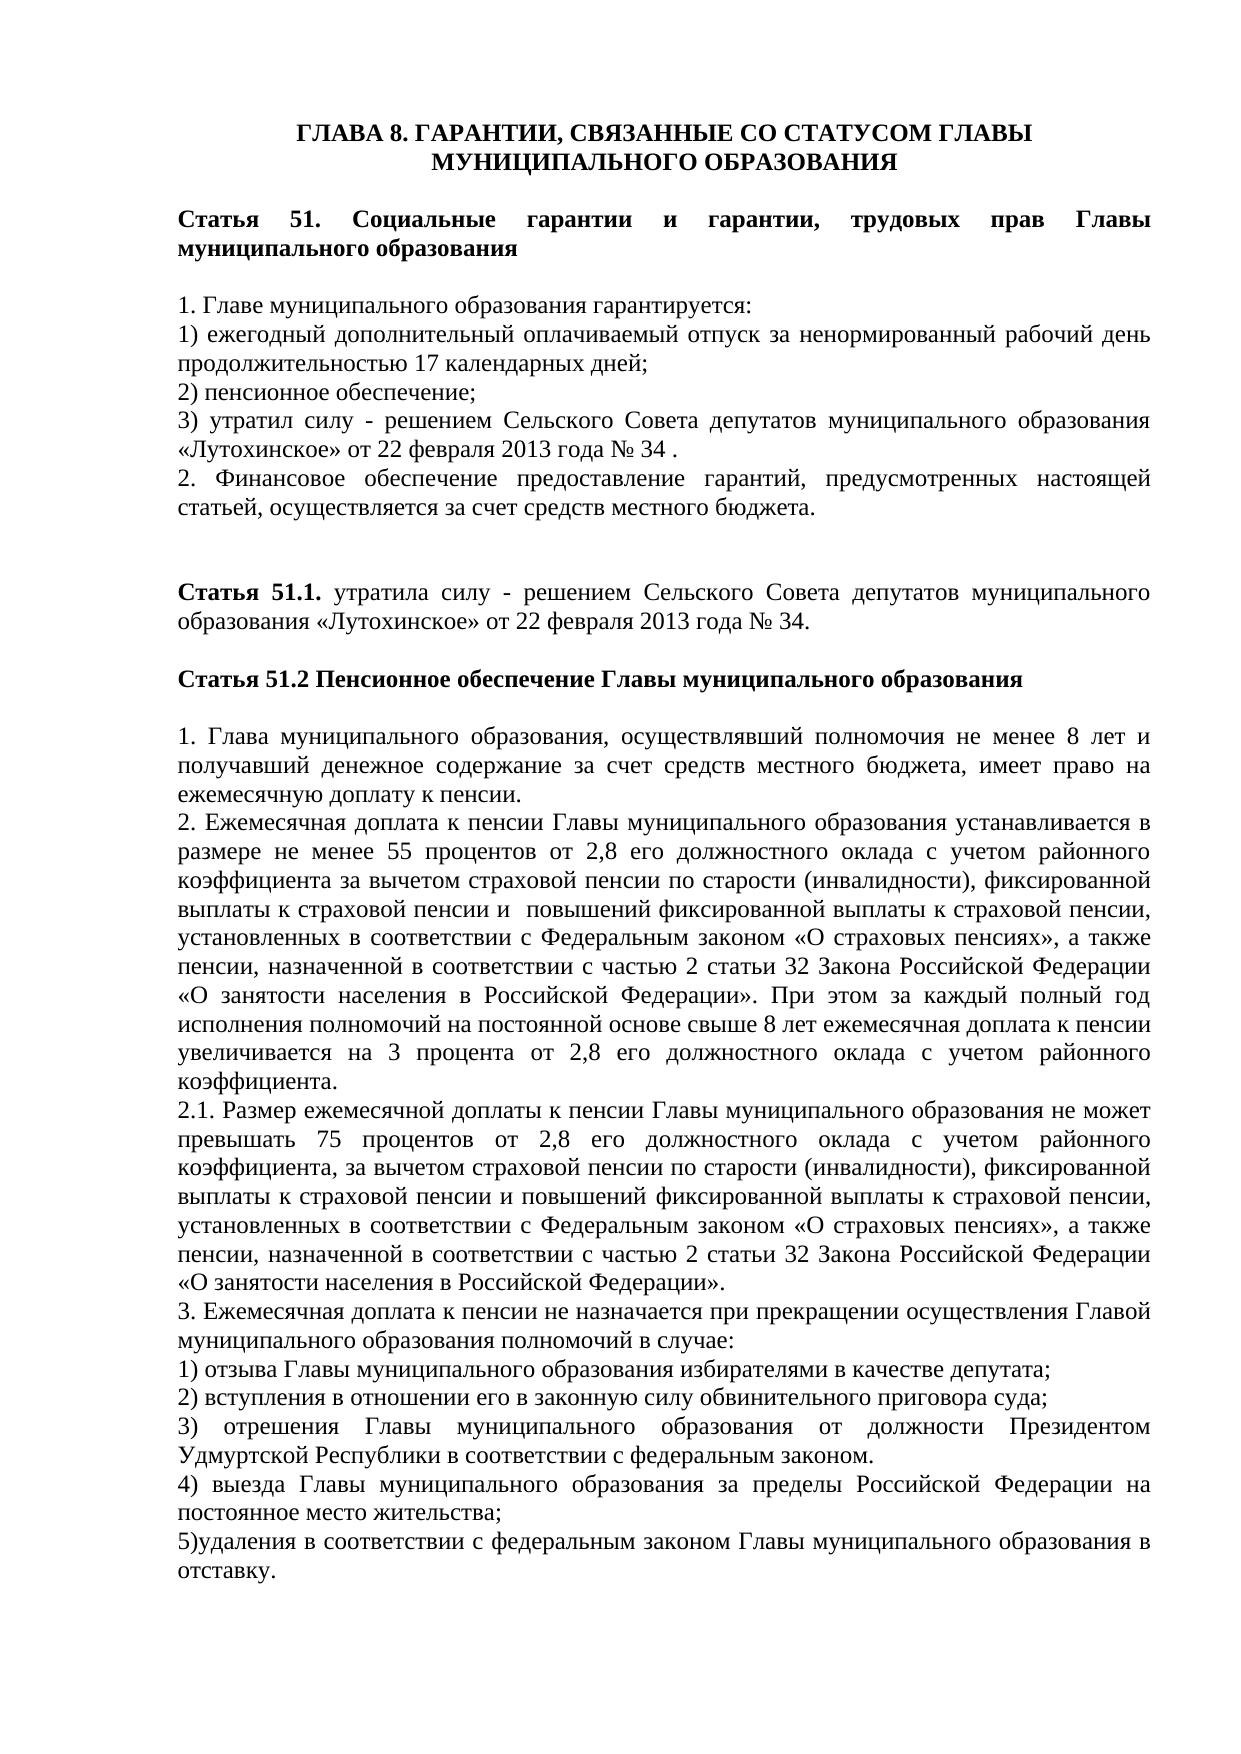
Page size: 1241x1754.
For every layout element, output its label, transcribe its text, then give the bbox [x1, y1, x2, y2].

text 3. Ежемесячная доплата к пенсии не назначается при прекращении осуществления Главой муниципального образования полномочий в случае: [177, 1296, 1152, 1354]
text Статья 51. Социальные гарантии и гарантии, трудовых прав Главы муниципального образования [177, 204, 1152, 262]
text 1) отзыва Главы муниципального образования избирателями в качестве депутата; [177, 1354, 1152, 1382]
text МУНИЦИПАЛЬНОГО ОБРАЗОВАНИЯ [177, 147, 1152, 176]
text 2) вступления в отношении его в законную силу обвинительного приговора суда; [177, 1382, 1152, 1411]
text 2. Ежемесячная доплата к пенсии Главы муниципального образования устанавливается в размере не менее 55 процентов от 2,8 его должностного оклада с учетом районного коэффициента за вычетом страховой пенсии по старости (инвалидности), фиксированной выплаты к страховой пенсии и повышений фиксированной выплаты к страховой пенсии, установленных в соответствии с Федеральным законом «О страховых пенсиях», а также пенсии, назначенной в соответствии с частью 2 статьи 32 Закона Российской Федерации «О занятости населения в Российской Федерации». При этом за каждый полный год исполнения полномочий на постоянной основе свыше 8 лет ежемесячная доплата к пенсии увеличивается на 3 процента от 2,8 его должностного оклада с учетом районного коэффициента. [177, 807, 1152, 1095]
text 5)удаления в соответствии с федеральным законом Главы муниципального образования в отставку. [177, 1526, 1152, 1584]
text 2.1. Размер ежемесячной доплаты к пенсии Главы муниципального образования не может превышать 75 процентов от 2,8 его должностного оклада с учетом районного коэффициента, за вычетом страховой пенсии по старости (инвалидности), фиксированной выплаты к страховой пенсии и повышений фиксированной выплаты к страховой пенсии, установленных в соответствии с Федеральным законом «О страховых пенсиях», а также пенсии, назначенной в соответствии с частью 2 статьи 32 Закона Российской Федерации «О занятости населения в Российской Федерации». [177, 1095, 1152, 1296]
text 2. Финансовое обеспечение предоставление гарантий, предусмотренных настоящей статьей, осуществляется за счет средств местного бюджета. [177, 463, 1152, 521]
text 1. Глава муниципального образования, осуществлявший полномочия не менее 8 лет и получавший денежное содержание за счет средств местного бюджета, имеет право на ежемесячную доплату к пенсии. [177, 721, 1152, 807]
text 4) выезда Главы муниципального образования за пределы Российской Федерации на постоянное место жительства; [177, 1469, 1152, 1526]
text 3) утратил силу - решением Сельского Совета депутатов муниципального образования «Лутохинское» от 22 февраля 2013 года № 34 . [177, 406, 1152, 463]
text 1) ежегодный дополнительный оплачиваемый отпуск за ненормированный рабочий день продолжительностью 17 календарных дней; [177, 319, 1152, 377]
text Статья 51.1. утратила силу - решением Сельского Совета депутатов муниципального образования «Лутохинское» от 22 февраля 2013 года № 34. [177, 577, 1152, 635]
text 1. Главе муниципального образования гарантируется: [177, 291, 1152, 319]
text ГЛАВА 8. ГАРАНТИИ, СВЯЗАННЫЕ СО СТАТУСОМ ГЛАВЫ [177, 118, 1152, 147]
text 3) отрешения Главы муниципального образования от должности Президентом Удмуртской Республики в соответствии с федеральным законом. [177, 1411, 1152, 1469]
text Статья 51.2 Пенсионное обеспечение Главы муниципального образования [177, 664, 1152, 692]
text 2) пенсионное обеспечение; [177, 377, 1152, 406]
